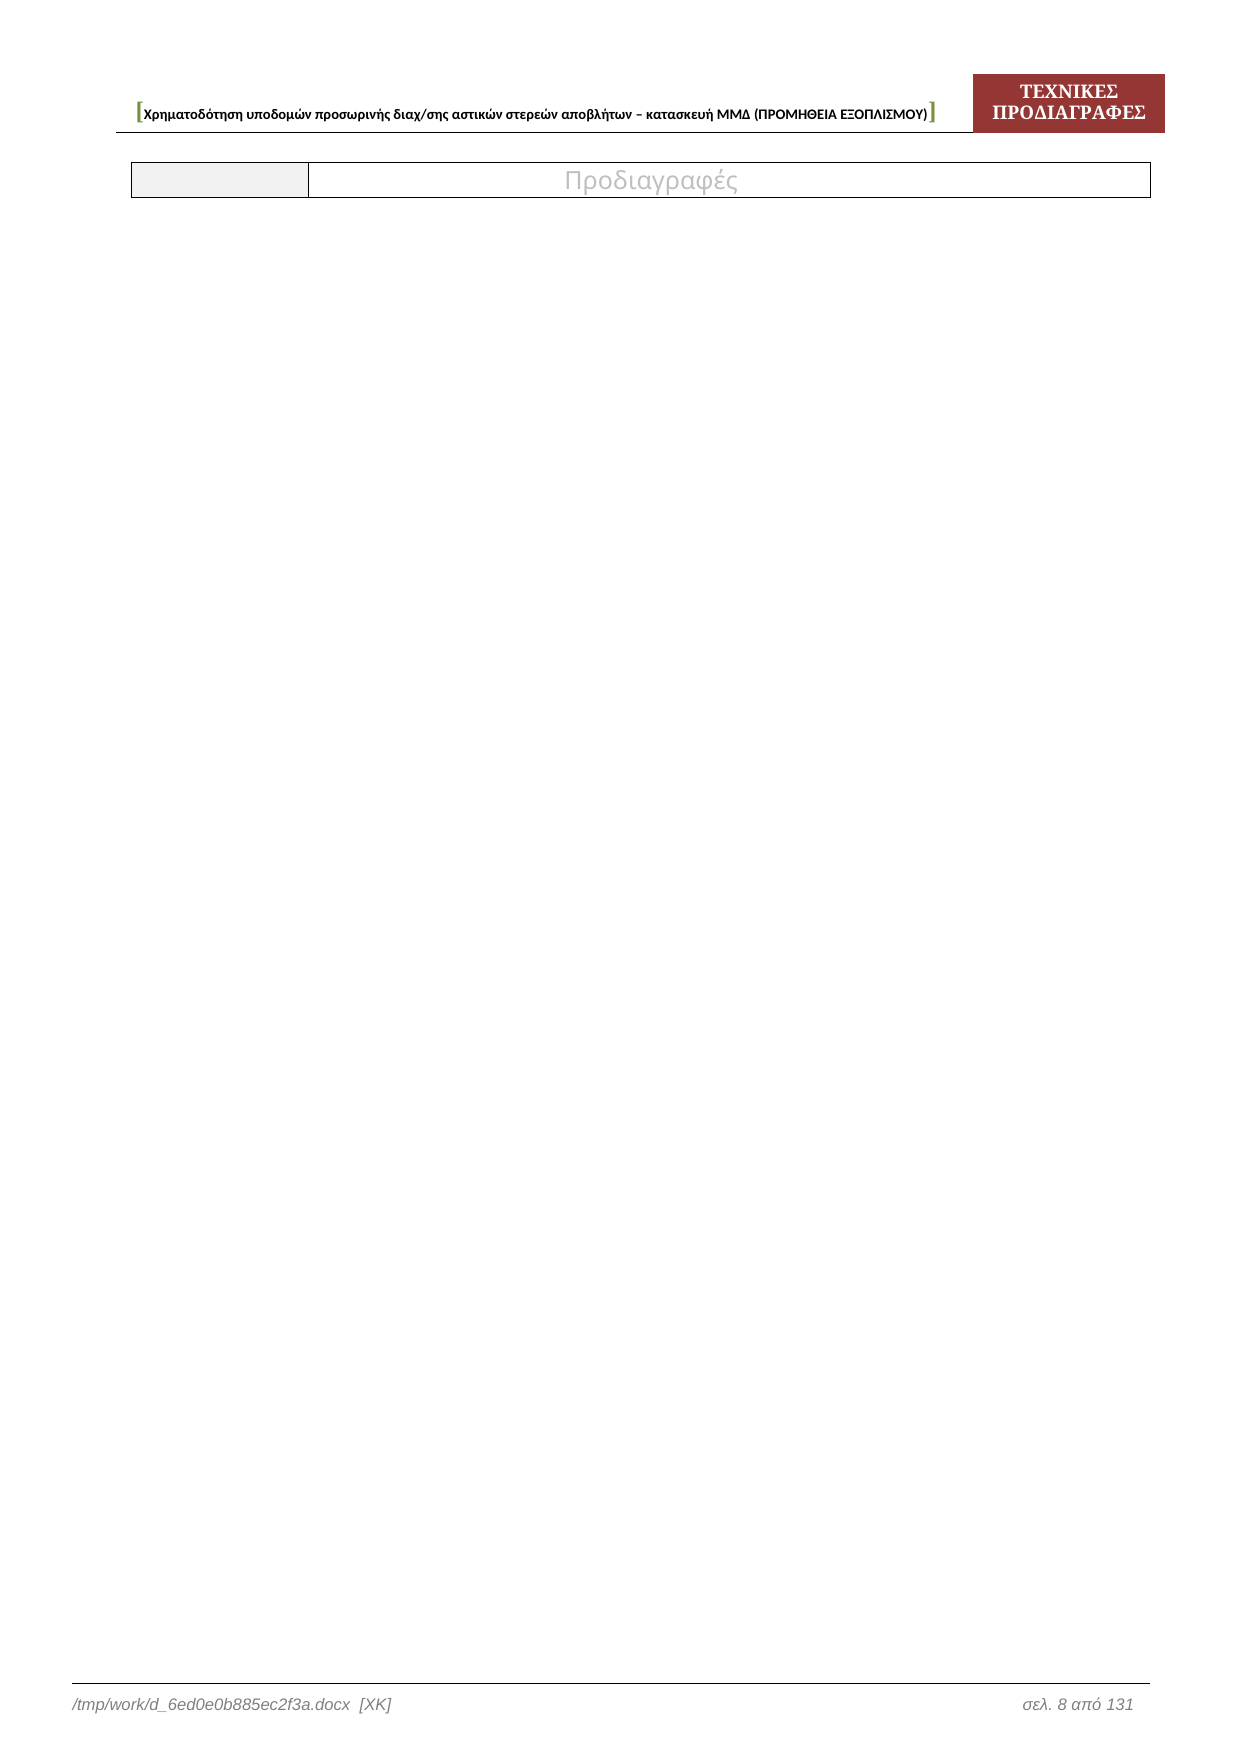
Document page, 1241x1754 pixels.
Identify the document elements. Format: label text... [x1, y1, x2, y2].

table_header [309, 163, 1150, 197]
table_header Περιεχόμενα: [132, 163, 308, 197]
